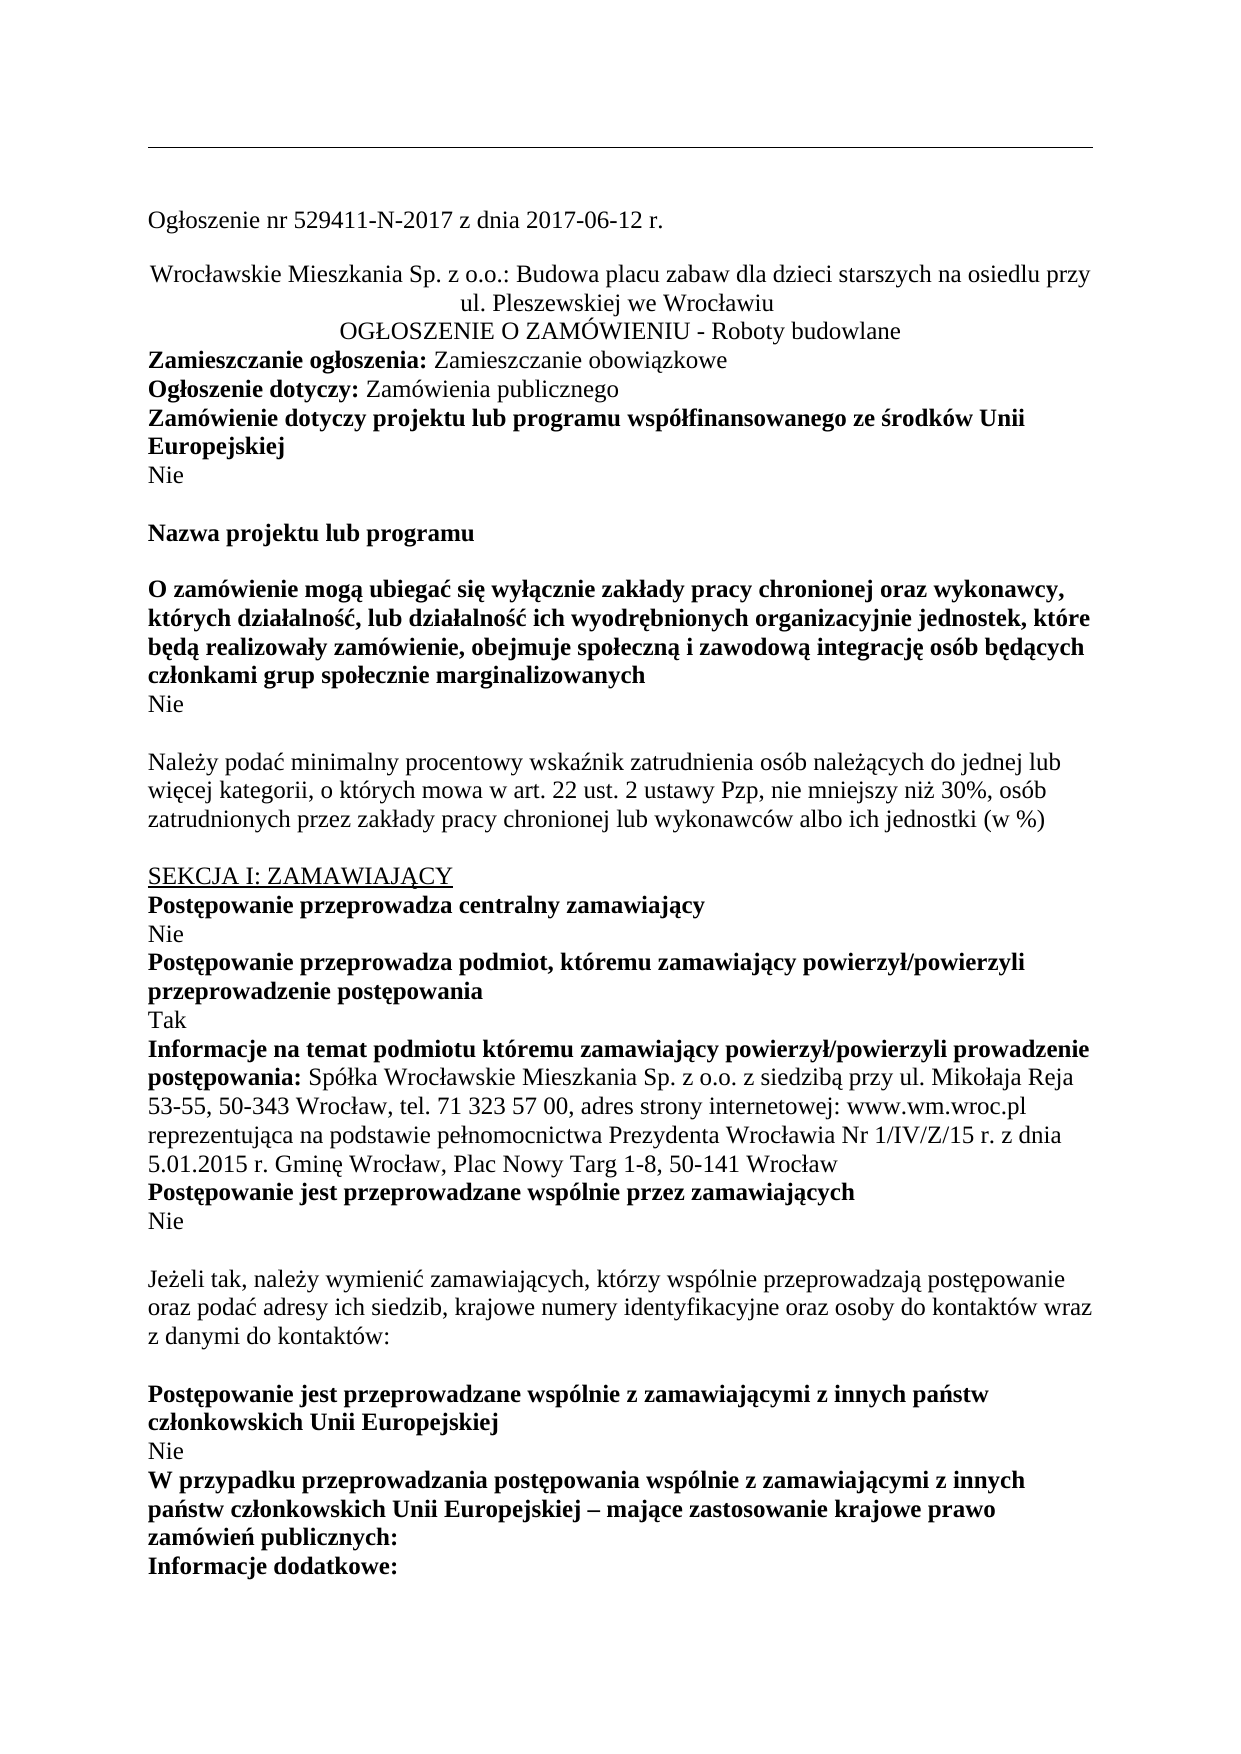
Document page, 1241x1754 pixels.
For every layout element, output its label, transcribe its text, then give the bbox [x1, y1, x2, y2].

text Nie [148, 1436, 1093, 1465]
text Nie [148, 460, 1093, 489]
text Nie [148, 689, 1093, 718]
text Postępowanie przeprowadza podmiot, któremu zamawiający powierzył/powierzyli przeprowadzenie postępowania [148, 947, 1093, 1005]
text Zamieszczanie ogłoszenia: Zamieszczanie obowiązkowe [148, 345, 1093, 374]
text Postępowanie przeprowadza centralny zamawiający [148, 890, 1093, 919]
text Ogłoszenie dotyczy: Zamówienia publicznego [148, 374, 1093, 403]
text O zamówienie mogą ubiegać się wyłącznie zakłady pracy chronionej oraz wykonawcy, których działalność, lub działalność ich wyodrębnionych organizacyjnie jednostek, które będą realizowały zamówienie, obejmuje społeczną i zawodową integrację osób będących członkami grup społecznie marginalizowanych [148, 574, 1093, 689]
text Nie [148, 919, 1093, 947]
text W przypadku przeprowadzania postępowania wspólnie z zamawiającymi z innych państw członkowskich Unii Europejskiej – mające zastosowanie krajowe prawo zamówień publicznych: Informacje dodatkowe: [148, 1465, 1093, 1580]
text Nazwa projektu lub programu [148, 489, 1093, 574]
text Zamówienie dotyczy projektu lub programu współfinansowanego ze środków Unii Europejskiej [148, 403, 1093, 460]
text Informacje na temat podmiotu któremu zamawiający powierzył/powierzyli prowadzenie postępowania: Spółka Wrocławskie Mieszkania Sp. z o.o. z siedzibą przy ul. Mikołaja Reja 53-55, 50-343 Wrocław, tel. 71 323 57 00, adres strony internetowej: www.wm.wroc.pl reprezentująca na podstawie pełnomocnictwa Prezydenta Wrocławia Nr 1/IV/Z/15 r. z dnia 5.01.2015 r. Gminę Wrocław, Plac Nowy Targ 1-8, 50-141 Wrocław Postępowanie jest przeprowadzane wspólnie przez zamawiających [148, 1034, 1093, 1206]
text SEKCJA I: ZAMAWIAJĄCY [148, 861, 1093, 890]
text Wrocławskie Mieszkania Sp. z o.o.: Budowa placu zabaw dla dzieci starszych na osiedlu przy ul. Pleszewskiej we Wrocławiu OGŁOSZENIE O ZAMÓWIENIU - Roboty budowlane [148, 259, 1093, 345]
text Należy podać minimalny procentowy wskaźnik zatrudnienia osób należących do jednej lub więcej kategorii, o których mowa w art. 22 ust. 2 ustawy Pzp, nie mniejszy niż 30%, osób zatrudnionych przez zakłady pracy chronionej lub wykonawców albo ich jednostki (w %) [148, 718, 1093, 861]
text Nie [148, 1206, 1093, 1235]
text Ogłoszenie nr 529411-N-2017 z dnia 2017-06-12 r. [148, 148, 1093, 234]
text Tak [148, 1005, 1093, 1034]
text Jeżeli tak, należy wymienić zamawiających, którzy wspólnie przeprowadzają postępowanie oraz podać adresy ich siedzib, krajowe numery identyfikacyjne oraz osoby do kontaktów wraz z danymi do kontaktów: Postępowanie jest przeprowadzane wspólnie z zamawiającymi z innych państw członkowskich Unii Europejskiej [148, 1235, 1093, 1436]
